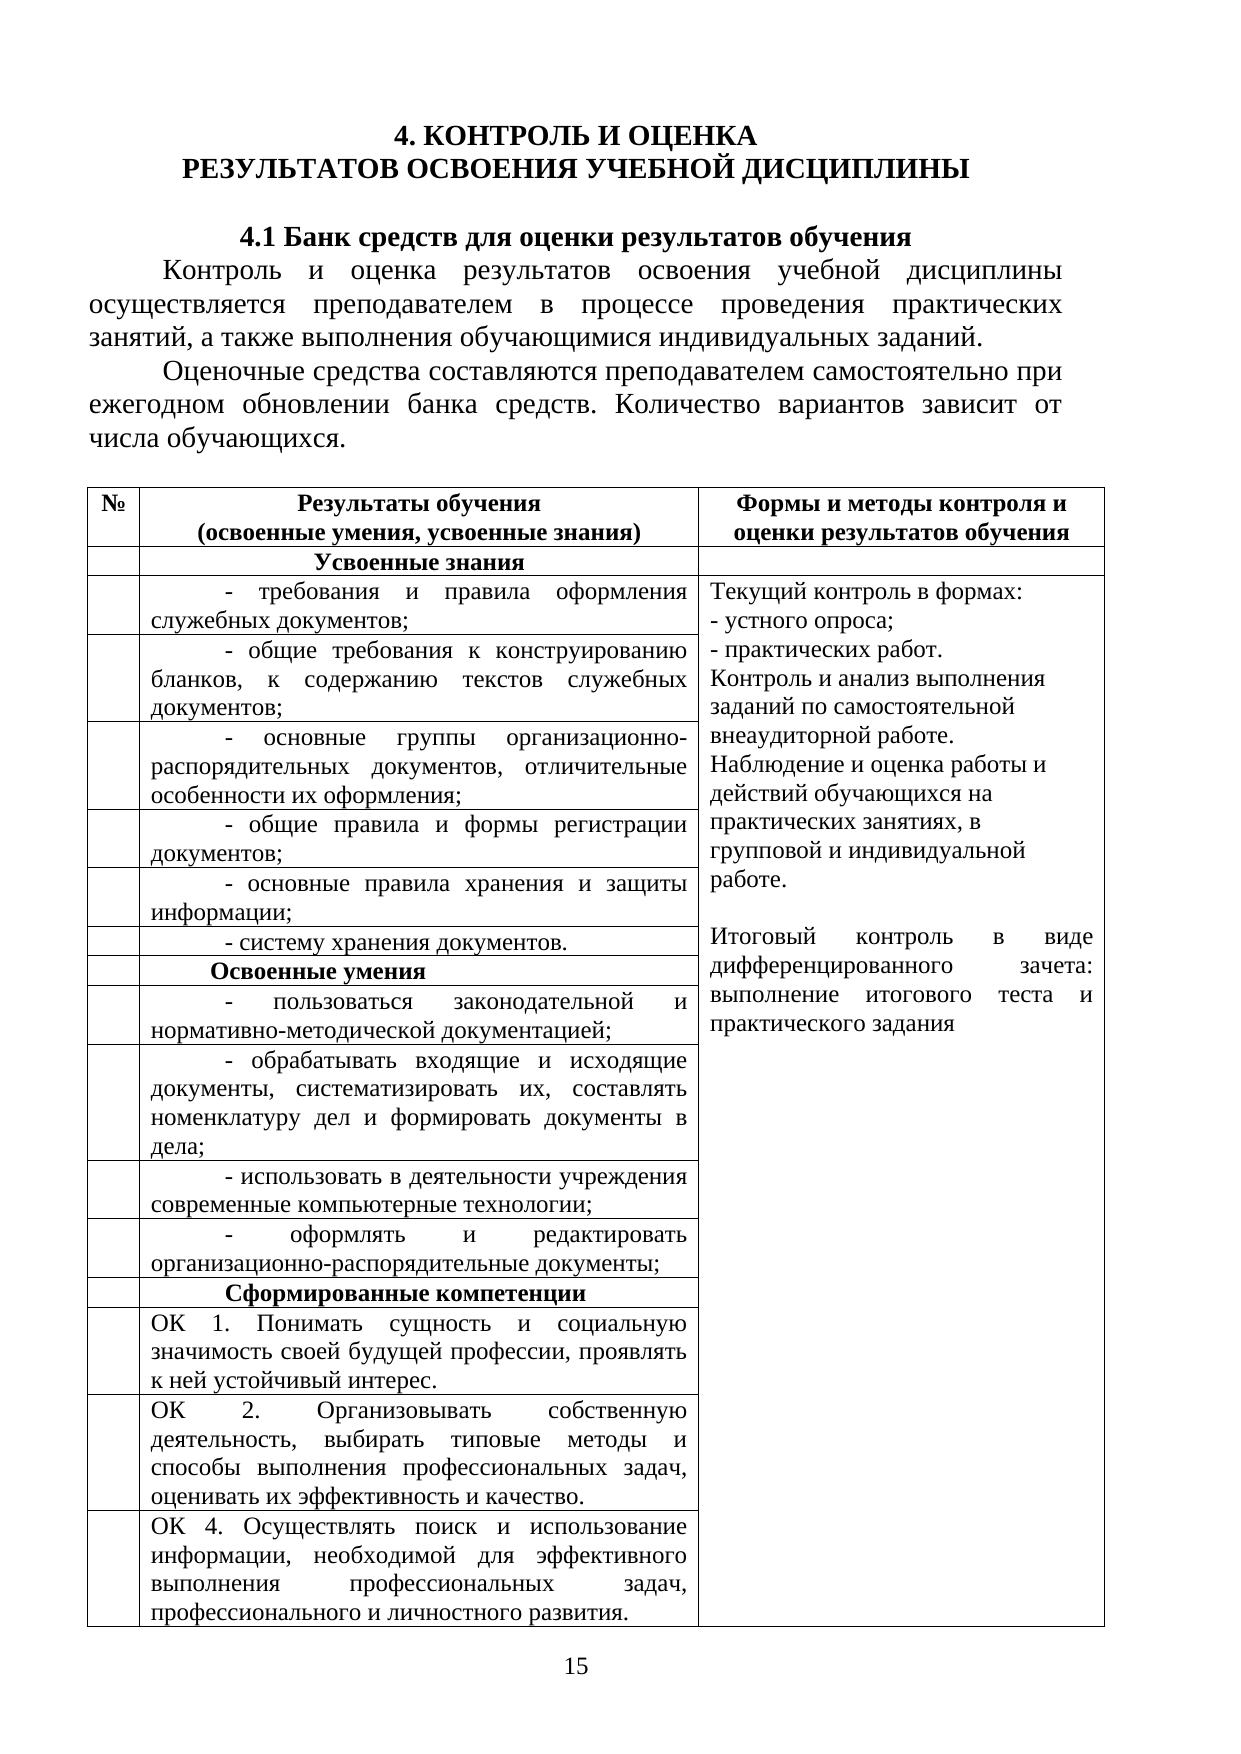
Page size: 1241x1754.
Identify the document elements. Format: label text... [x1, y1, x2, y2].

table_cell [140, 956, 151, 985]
table_cell [88, 810, 139, 867]
table_cell [88, 1308, 139, 1394]
table_cell [88, 868, 139, 926]
table_cell [699, 547, 1104, 575]
text результатов освоения учебной дисциплины [89, 152, 1063, 185]
table_cell [88, 927, 139, 955]
text 4. Контроль и оценка [89, 118, 1063, 152]
table_cell - систему хранения документов. [140, 927, 698, 955]
table_cell [88, 1278, 139, 1307]
table_cell - общие требования к конструированию бланков, к содержанию текстов служебных документов; [140, 635, 698, 721]
table_cell - основные правила хранения и защиты информации; [140, 868, 698, 926]
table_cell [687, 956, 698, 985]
text 4.1 Банк средств для оценки результатов обучения [89, 219, 1063, 252]
table_header Результаты обучения (освоенные умения, усвоенные знания) [140, 488, 698, 546]
table_cell - оформлять и редактировать организационно-распорядительные документы; [140, 1219, 698, 1277]
table_cell [88, 547, 139, 575]
table_cell - обрабатывать входящие и исходящие документы, систематизировать их, составлять номенклатуру дел и формировать документы в дела; [140, 1045, 698, 1160]
table_cell - пользоваться законодательной и нормативно-методической документацией; [140, 986, 698, 1044]
table_cell [88, 986, 139, 1044]
text Оценочные средства составляются преподавателем самостоятельно при ежегодном обновлении банка средств. Количество вариантов зависит от числа обучающихся. [89, 353, 1063, 453]
table_cell [88, 576, 139, 634]
table_cell [88, 1511, 139, 1626]
table_cell ОК 4. Осуществлять поиск и использование информации, необходимой для эффективного выполнения профессиональных задач, профессионального и личностного развития. [140, 1511, 698, 1626]
table_cell - требования и правила оформления служебных документов; [140, 576, 698, 634]
table_cell [88, 956, 139, 985]
text Контроль и оценка результатов освоения учебной дисциплины осуществляется преподавателем в процессе проведения практических занятий, а также выполнения обучающимися индивидуальных заданий. [89, 252, 1063, 353]
table_cell - использовать в деятельности учреждения современные компьютерные технологии; [140, 1161, 698, 1218]
table_header № [88, 488, 139, 546]
table_cell [88, 722, 139, 808]
table_cell - общие правила и формы регистрации документов; [140, 810, 698, 867]
table_cell [88, 635, 139, 721]
table_cell ОК 1. Понимать сущность и социальную значимость своей будущей профессии, проявлять к ней устойчивый интерес. [140, 1308, 698, 1394]
table_cell Текущий контроль в формах: - устного опроса; - практических работ. Контроль и анализ выполнения заданий по самостоятельной внеаудиторной работе. Наблюдение и оценка работы и действий обучающихся на практических занятиях, в групповой и индивидуальной работе. Итоговый контроль в виде дифференцированного зачета: выполнение итогового теста и практического задания [699, 576, 1104, 1626]
table_cell [88, 1395, 139, 1510]
table_cell ОК 2. Организовывать собственную деятельность, выбирать типовые методы и способы выполнения профессиональных задач, оценивать их эффективность и качество. [140, 1395, 698, 1510]
table_cell [88, 1219, 139, 1277]
table_cell Сформированные компетенции [140, 1278, 698, 1307]
table_cell - основные группы организационно-распорядительных документов, отличительные особенности их оформления; [140, 722, 698, 808]
table_cell Усвоенные знания [140, 547, 698, 575]
table_header Формы и методы контроля и оценки результатов обучения [699, 488, 1104, 546]
table_cell [88, 1045, 139, 1160]
table_cell [88, 1161, 139, 1218]
